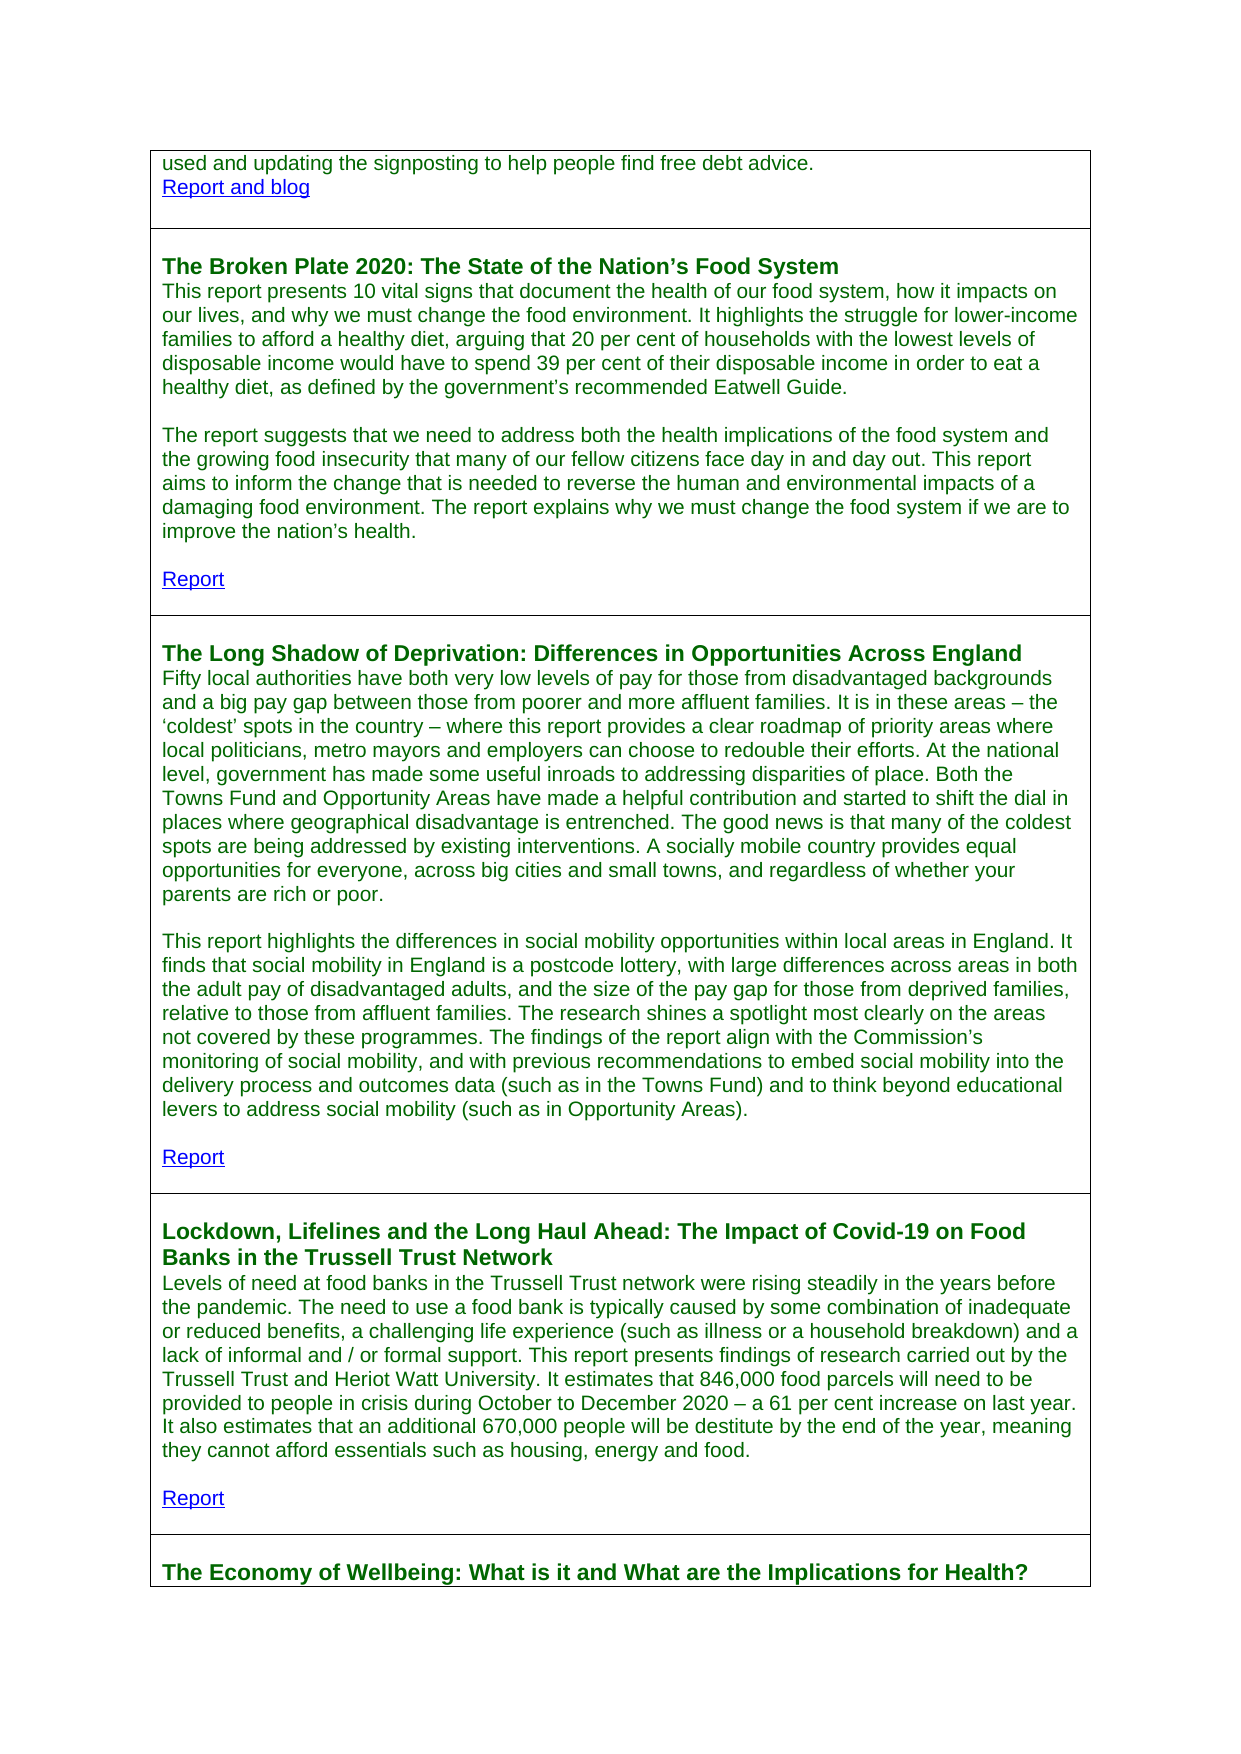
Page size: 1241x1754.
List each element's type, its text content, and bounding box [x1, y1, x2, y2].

table_cell The Long Shadow of Deprivation: Differences in Opportunities Across England Fifty local authorities have both very low levels of pay for those from disadvantaged backgrounds and a big pay gap between those from poorer and more affluent families. It is in these areas – the ‘coldest’ spots in the country – where this report provides a clear roadmap of priority areas where local politicians, metro mayors and employers can choose to redouble their efforts. At the national level, government has made some useful inroads to addressing disparities of place. Both the Towns Fund and Opportunity Areas have made a helpful contribution and started to shift the dial in places where geographical disadvantage is entrenched. The good news is that many of the coldest spots are being addressed by existing interventions. A socially mobile country provides equal opportunities for everyone, across big cities and small towns, and regardless of whether your parents are rich or poor. This report highlights the differences in social mobility opportunities within local areas in England. It finds that social mobility in England is a postcode lottery, with large differences across areas in both the adult pay of disadvantaged adults, and the size of the pay gap for those from deprived families, relative to those from affluent families. The research shines a spotlight most clearly on the areas not covered by these programmes. The findings of the report align with the Commission’s monitoring of social mobility, and with previous recommendations to embed social mobility into the delivery process and outcomes data (such as in the Towns Fund) and to think beyond educational levers to address social mobility (such as in Opportunity Areas). Report [151, 616, 1090, 1193]
table_cell Lockdown, Lifelines and the Long Haul Ahead: The Impact of Covid-19 on Food Banks in the Trussell Trust Network Levels of need at food banks in the Trussell Trust network were rising steadily in the years before the pandemic. The need to use a food bank is typically caused by some combination of inadequate or reduced benefits, a challenging life experience (such as illness or a household breakdown) and a lack of informal and / or formal support. This report presents findings of research carried out by the Trussell Trust and Heriot Watt University. It estimates that 846,000 food parcels will need to be provided to people in crisis during October to December 2020 – a 61 per cent increase on last year. It also estimates that an additional 670,000 people will be destitute by the end of the year, meaning they cannot afford essentials such as housing, energy and food. Report [151, 1194, 1090, 1534]
table_cell The Broken Plate 2020: The State of the Nation’s Food System This report presents 10 vital signs that document the health of our food system, how it impacts on our lives, and why we must change the food environment. It highlights the struggle for lower-income families to afford a healthy diet, arguing that 20 per cent of households with the lowest levels of disposable income would have to spend 39 per cent of their disposable income in order to eat a healthy diet, as defined by the government’s recommended Eatwell Guide. The report suggests that we need to address both the health implications of the food system and the growing food insecurity that many of our fellow citizens face day in and day out. This report aims to inform the change that is needed to reverse the human and environmental impacts of a damaging food environment. The report explains why we must change the food system if we are to improve the nation’s health. Report [151, 229, 1090, 614]
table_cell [151, 151, 1090, 228]
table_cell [151, 1535, 1090, 1586]
